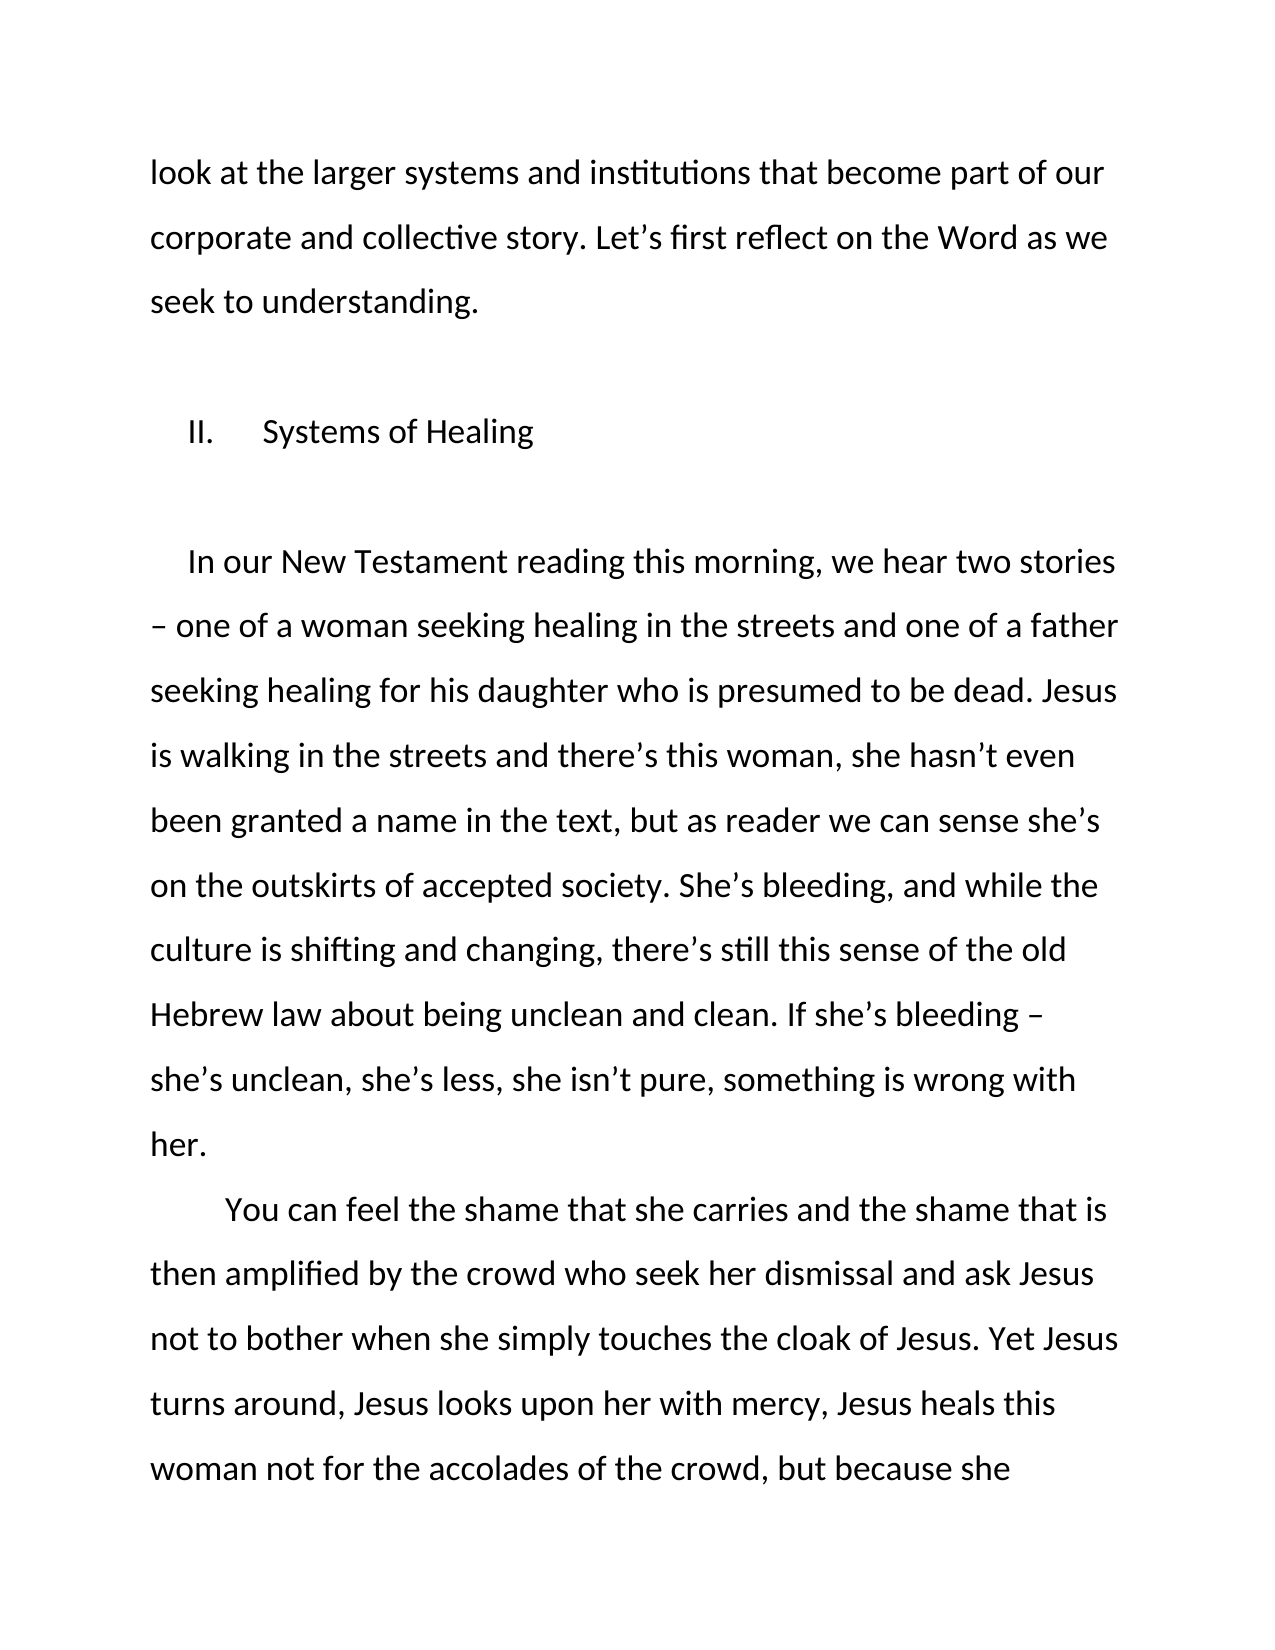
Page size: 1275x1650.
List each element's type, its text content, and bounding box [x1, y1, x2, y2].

list Systems of Healing [187, 409, 1125, 452]
text – one of a woman seeking healing in the streets and one of a father seeking healing for his daughter who is presumed to be dead. Jesus is walking in the streets and there’s this woman, she hasn’t even been granted a name in the text, but as reader we can sense she’s on the outskirts of accepted society. She’s bleeding, and while the culture is shifting and changing, there’s still this sense of the old Hebrew law about being unclean and clean. If she’s bleeding – she’s unclean, she’s less, she isn’t pure, something is wrong with her. [150, 603, 1125, 1165]
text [150, 150, 1125, 323]
text In our New Testament reading this morning, we hear two stories [187, 539, 1125, 582]
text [150, 1187, 1125, 1489]
